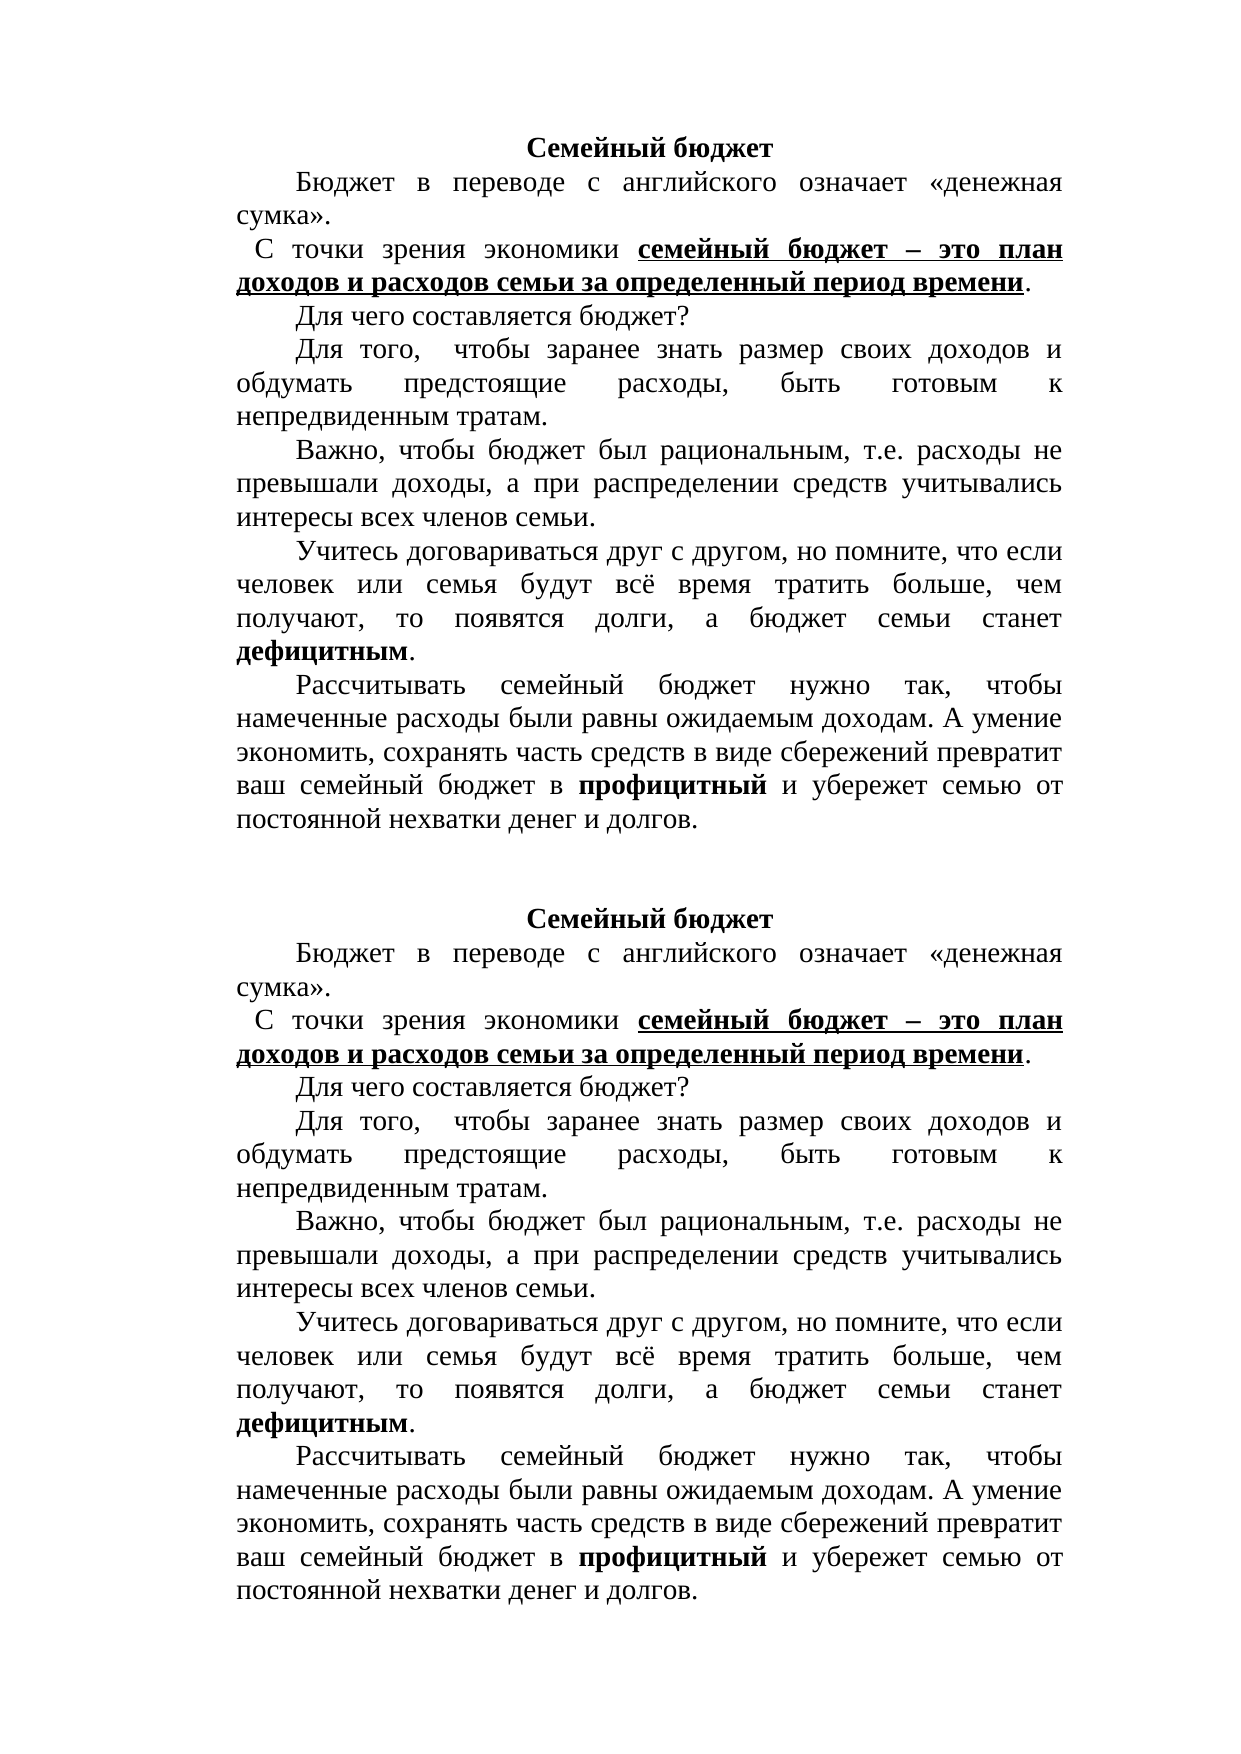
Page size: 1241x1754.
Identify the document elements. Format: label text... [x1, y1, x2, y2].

text Для чего составляется бюджет? [236, 298, 1063, 331]
text С точки зрения экономики семейный бюджет – это план доходов и расходов семьи за определенный период времени. [236, 231, 1063, 298]
text Рассчитывать семейный бюджет нужно так, чтобы намеченные расходы были равны ожидаемым доходам. А умение экономить, сохранять часть средств в виде сбережений превратит ваш семейный бюджет в профицитный и убережет семью от постоянной нехватки денег и долгов. [236, 667, 1063, 834]
text Рассчитывать семейный бюджет нужно так, чтобы намеченные расходы были равны ожидаемым доходам. А умение экономить, сохранять часть средств в виде сбережений превратит ваш семейный бюджет в профицитный и убережет семью от постоянной нехватки денег и долгов. [236, 1438, 1063, 1606]
text Для того, чтобы заранее знать размер своих доходов и обдумать предстоящие расходы, быть готовым к непредвиденным тратам. [236, 331, 1063, 432]
text Семейный бюджет [162, 130, 1063, 164]
text Семейный бюджет [162, 902, 1063, 935]
text Бюджет в переводе с английского означает «денежная сумка». [236, 164, 1063, 231]
text Бюджет в переводе с английского означает «денежная сумка». [236, 935, 1063, 1002]
text Для того, чтобы заранее знать размер своих доходов и обдумать предстоящие расходы, быть готовым к непредвиденным тратам. [236, 1103, 1063, 1203]
text С точки зрения экономики семейный бюджет – это план доходов и расходов семьи за определенный период времени. [236, 1002, 1063, 1069]
text Учитесь договариваться друг с другом, но помните, что если человек или семья будут всё время тратить больше, чем получают, то появятся долги, а бюджет семьи станет дефицитным. [236, 1304, 1063, 1438]
text Учитесь договариваться друг с другом, но помните, что если человек или семья будут всё время тратить больше, чем получают, то появятся долги, а бюджет семьи станет дефицитным. [236, 533, 1063, 667]
text Важно, чтобы бюджет был рациональным, т.е. расходы не превышали доходы, а при распределении средств учитывались интересы всех членов семьи. [236, 1203, 1063, 1304]
text Важно, чтобы бюджет был рациональным, т.е. расходы не превышали доходы, а при распределении средств учитывались интересы всех членов семьи. [236, 432, 1063, 533]
text Для чего составляется бюджет? [236, 1069, 1063, 1103]
